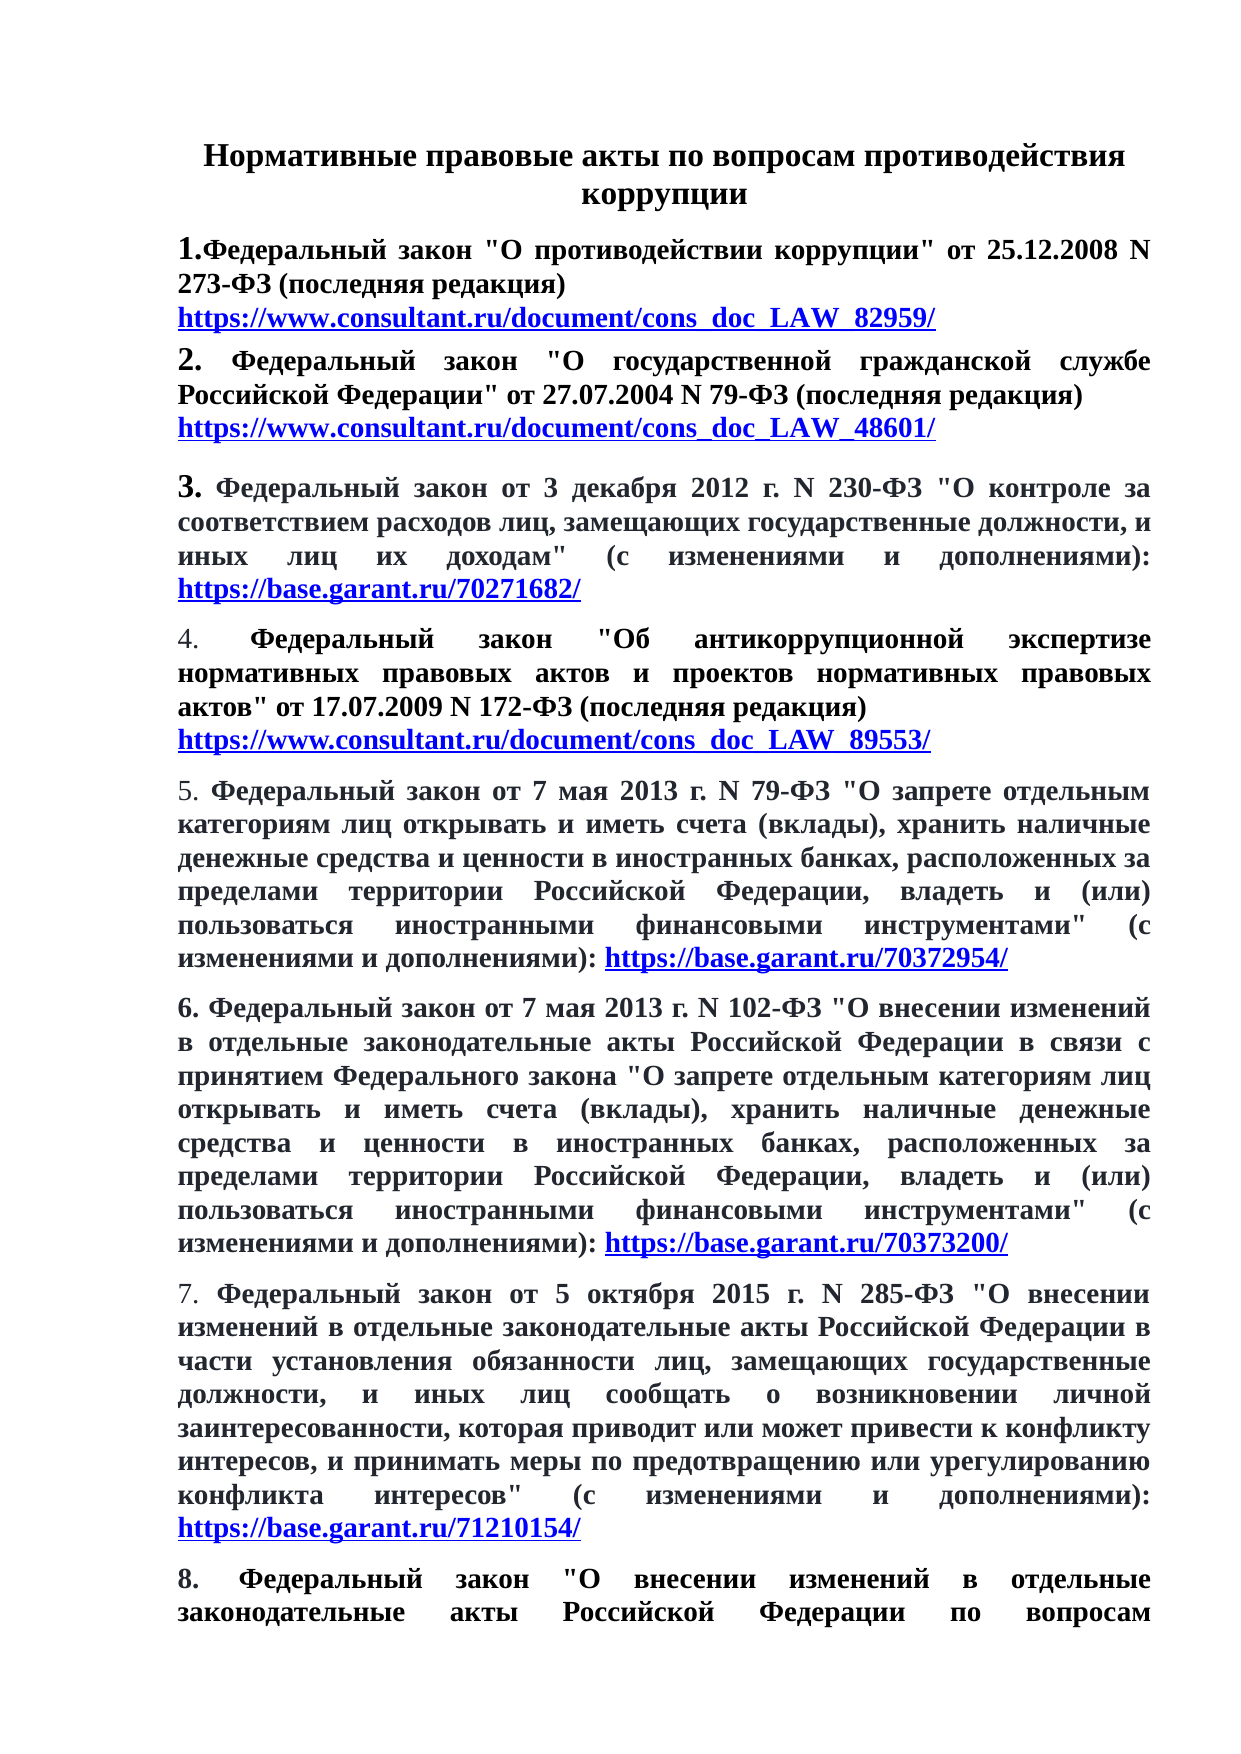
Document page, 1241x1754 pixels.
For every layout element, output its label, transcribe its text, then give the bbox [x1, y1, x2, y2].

subtitle 6. Федеральный закон от 7 мая 2013 г. N 102-ФЗ "О внесении изменений в отдельные законодательные акты Российской Федерации в связи с принятием Федерального закона "О запрете отдельным категориям лиц открывать и иметь счета (вклады), хранить наличные денежные средства и ценности в иностранных банках, расположенных за пределами территории Российской Федерации, владеть и (или) пользоваться иностранными финансовыми инструментами" (с изменениями и дополнениями): https://base.garant.ru/70373200/ [177, 991, 1152, 1259]
subtitle https://www.consultant.ru/document/cons_doc_LAW_89553/ [177, 722, 1152, 756]
subtitle 2. Федеральный закон "О государственной гражданской службе Российской Федерации" от 27.07.2004 N 79-ФЗ (последняя редакция) [177, 339, 1152, 411]
subtitle 3. Федеральный закон от 3 декабря 2012 г. N 230-ФЗ "О контроле за соответствием расходов лиц, замещающих государственные должности, и иных лиц их доходам" (с изменениями и дополнениями): https://base.garant.ru/70271682/ [177, 466, 1152, 605]
text Нормативные правовые акты по вопросам противодействия коррупции [177, 135, 581, 212]
text 1.Федеральный закон "О противодействии коррупции" от 25.12.2008 N 273-ФЗ (последняя редакция) [177, 228, 1152, 300]
text Нормативные правовые акты по вопросам противодействия коррупции [748, 135, 1152, 212]
subtitle 7. Федеральный закон от 5 октября 2015 г. N 285-ФЗ "О внесении изменений в отдельные законодательные акты Российской Федерации в части установления обязанности лиц, замещающих государственные должности, и иных лиц сообщать о возникновении личной заинтересованности, которая приводит или может привести к конфликту интересов, и принимать меры по предотвращению или урегулированию конфликта интересов" (с изменениями и дополнениями): https://base.garant.ru/71210154/ [177, 1276, 1152, 1544]
subtitle 4. Федеральный закон "Об антикоррупционной экспертизе нормативных правовых актов и проектов нормативных правовых актов" от 17.07.2009 N 172-ФЗ (последняя редакция) [177, 622, 1152, 722]
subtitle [177, 1561, 1152, 1628]
subtitle 5. Федеральный закон от 7 мая 2013 г. N 79-ФЗ "О запрете отдельным категориям лиц открывать и иметь счета (вклады), хранить наличные денежные средства и ценности в иностранных банках, расположенных за пределами территории Российской Федерации, владеть и (или) пользоваться иностранными финансовыми инструментами" (с изменениями и дополнениями): https://base.garant.ru/70372954/ [177, 773, 1152, 974]
text https://www.consultant.ru/document/cons_doc_LAW_48601/ [177, 411, 1152, 444]
text https://www.consultant.ru/document/cons_doc_LAW_82959/ [177, 300, 1152, 334]
